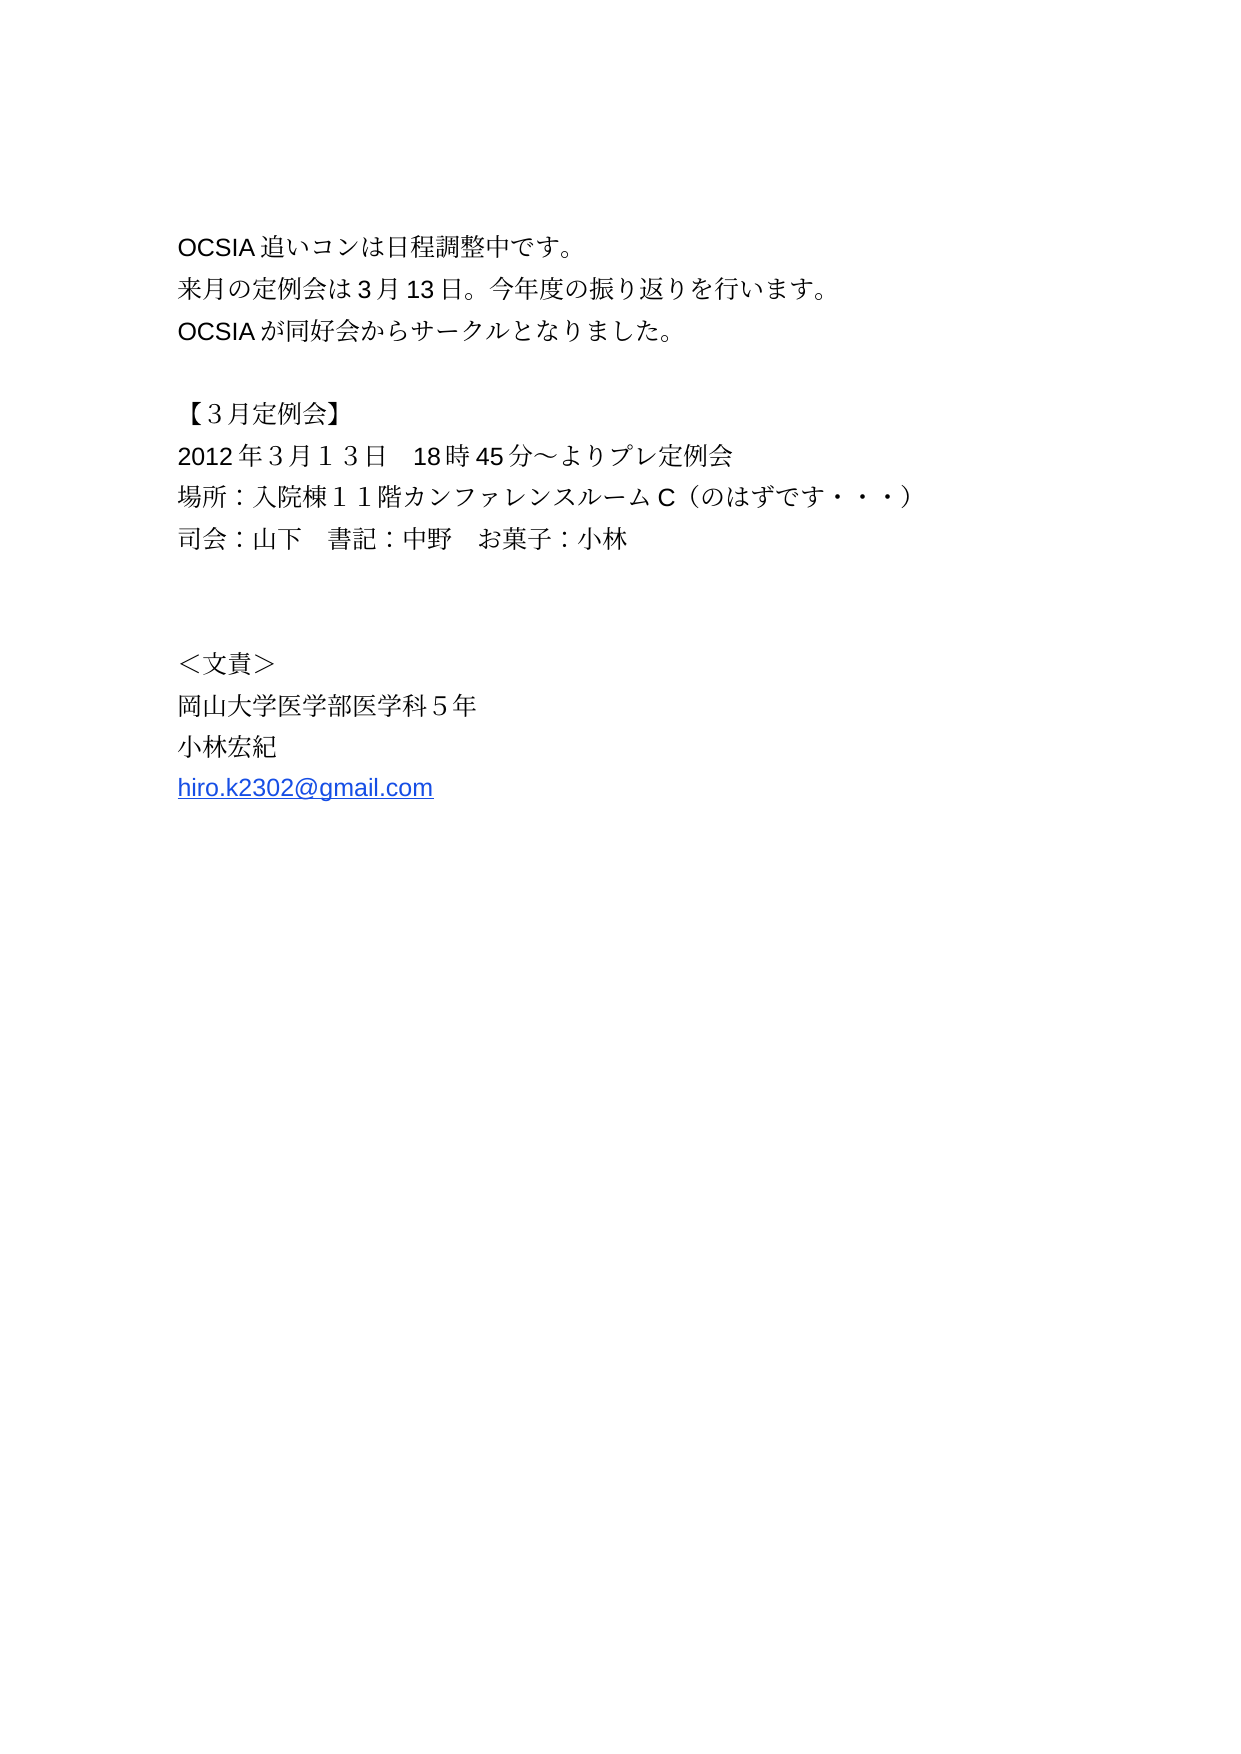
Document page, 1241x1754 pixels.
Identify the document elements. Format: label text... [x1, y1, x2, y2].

text ＜文責＞ [177, 642, 1063, 683]
text 【３月定例会】 [177, 392, 1063, 433]
text 来月の定例会は3月13日。今年度の振り返りを行います。 [177, 267, 1063, 308]
text OCSIA追いコンは日程調整中です。 [177, 225, 1063, 267]
text 岡山大学医学部医学科５年 [177, 683, 1063, 725]
text 小林宏紀 [177, 725, 1063, 767]
text OCSIAが同好会からサークルとなりました。 [177, 308, 1063, 350]
text 2012年３月１３日 18時45分～よりプレ定例会 [177, 433, 1063, 475]
text 司会：山下 書記：中野 お菓子：小林 [177, 517, 1063, 558]
text hiro.k2302@gmail.com [177, 767, 1063, 808]
text 場所：入院棟１１階カンファレンスルームC（のはずです・・・） [177, 475, 1063, 517]
